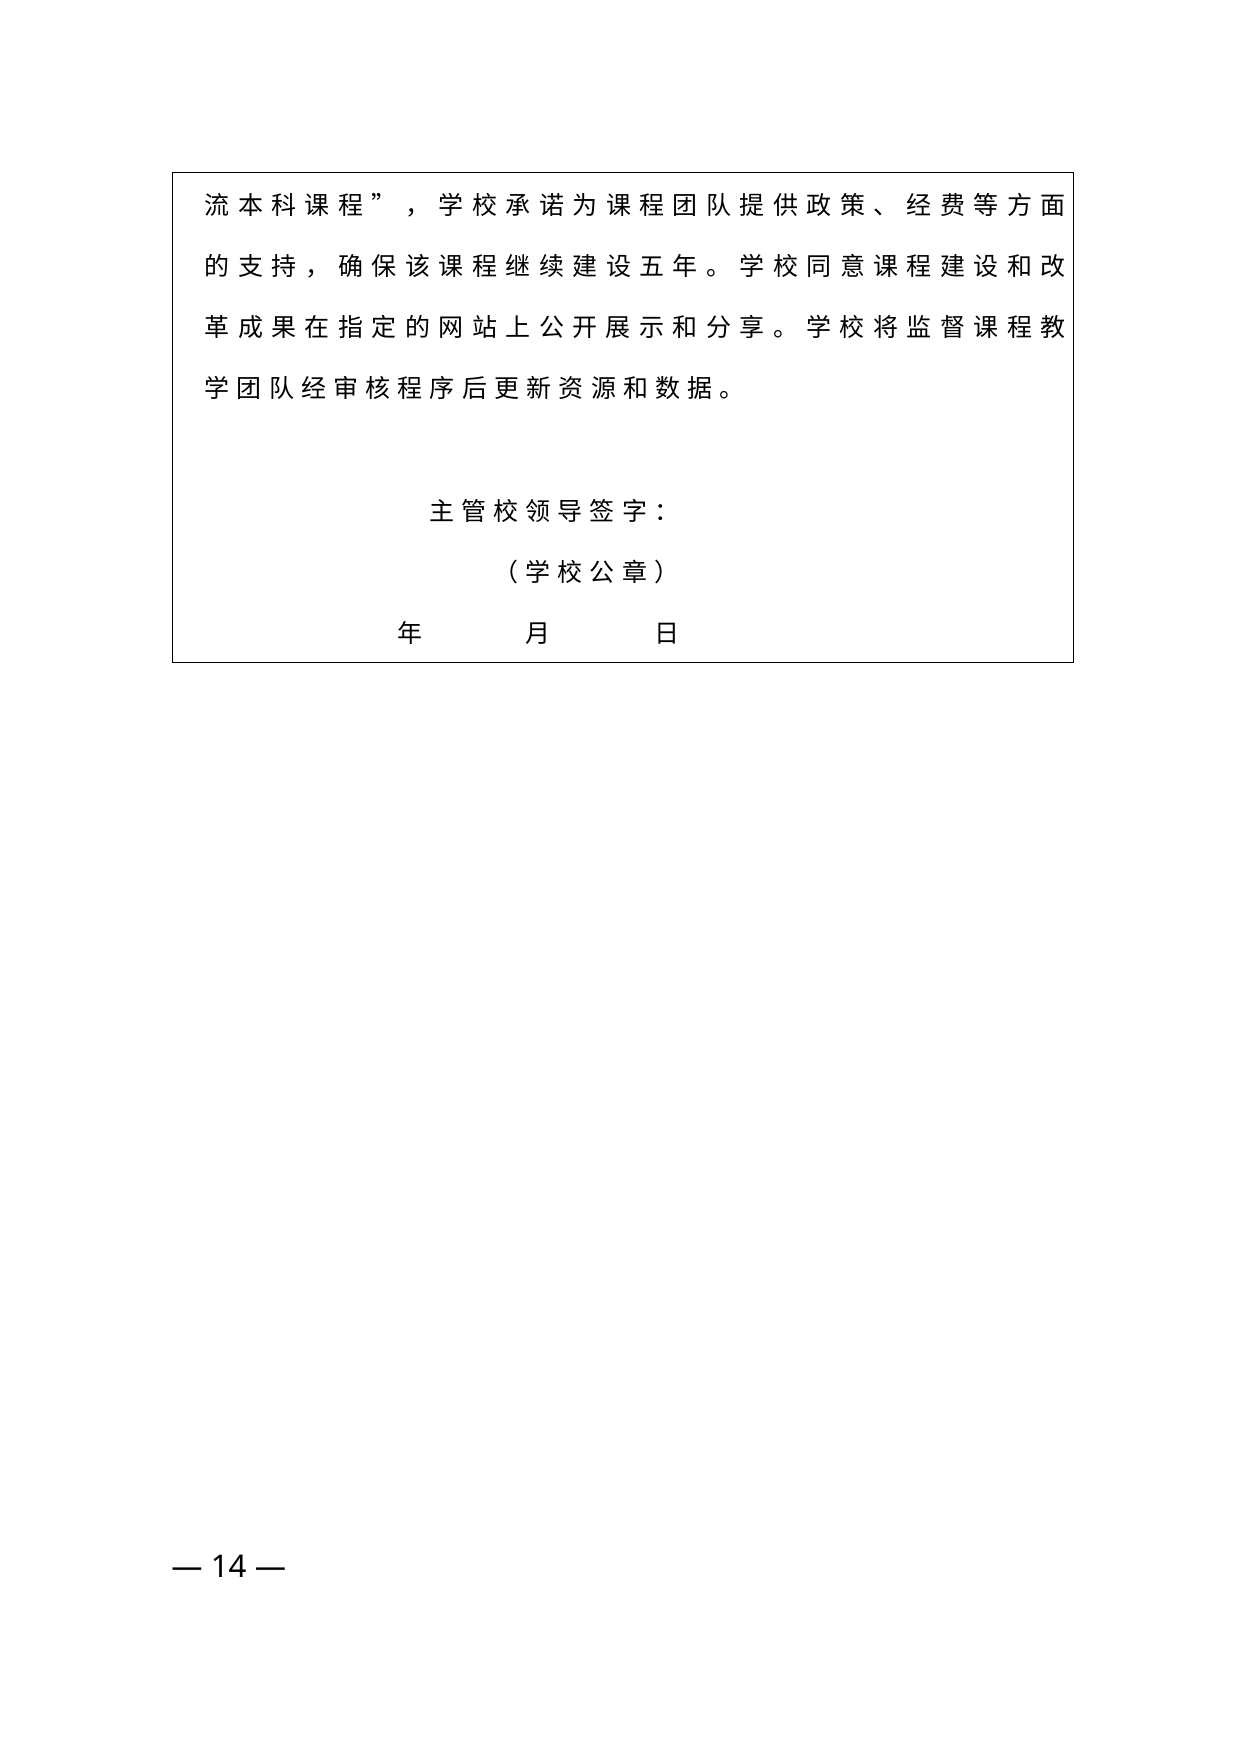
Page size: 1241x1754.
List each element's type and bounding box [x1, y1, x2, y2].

table_header [173, 173, 1073, 662]
